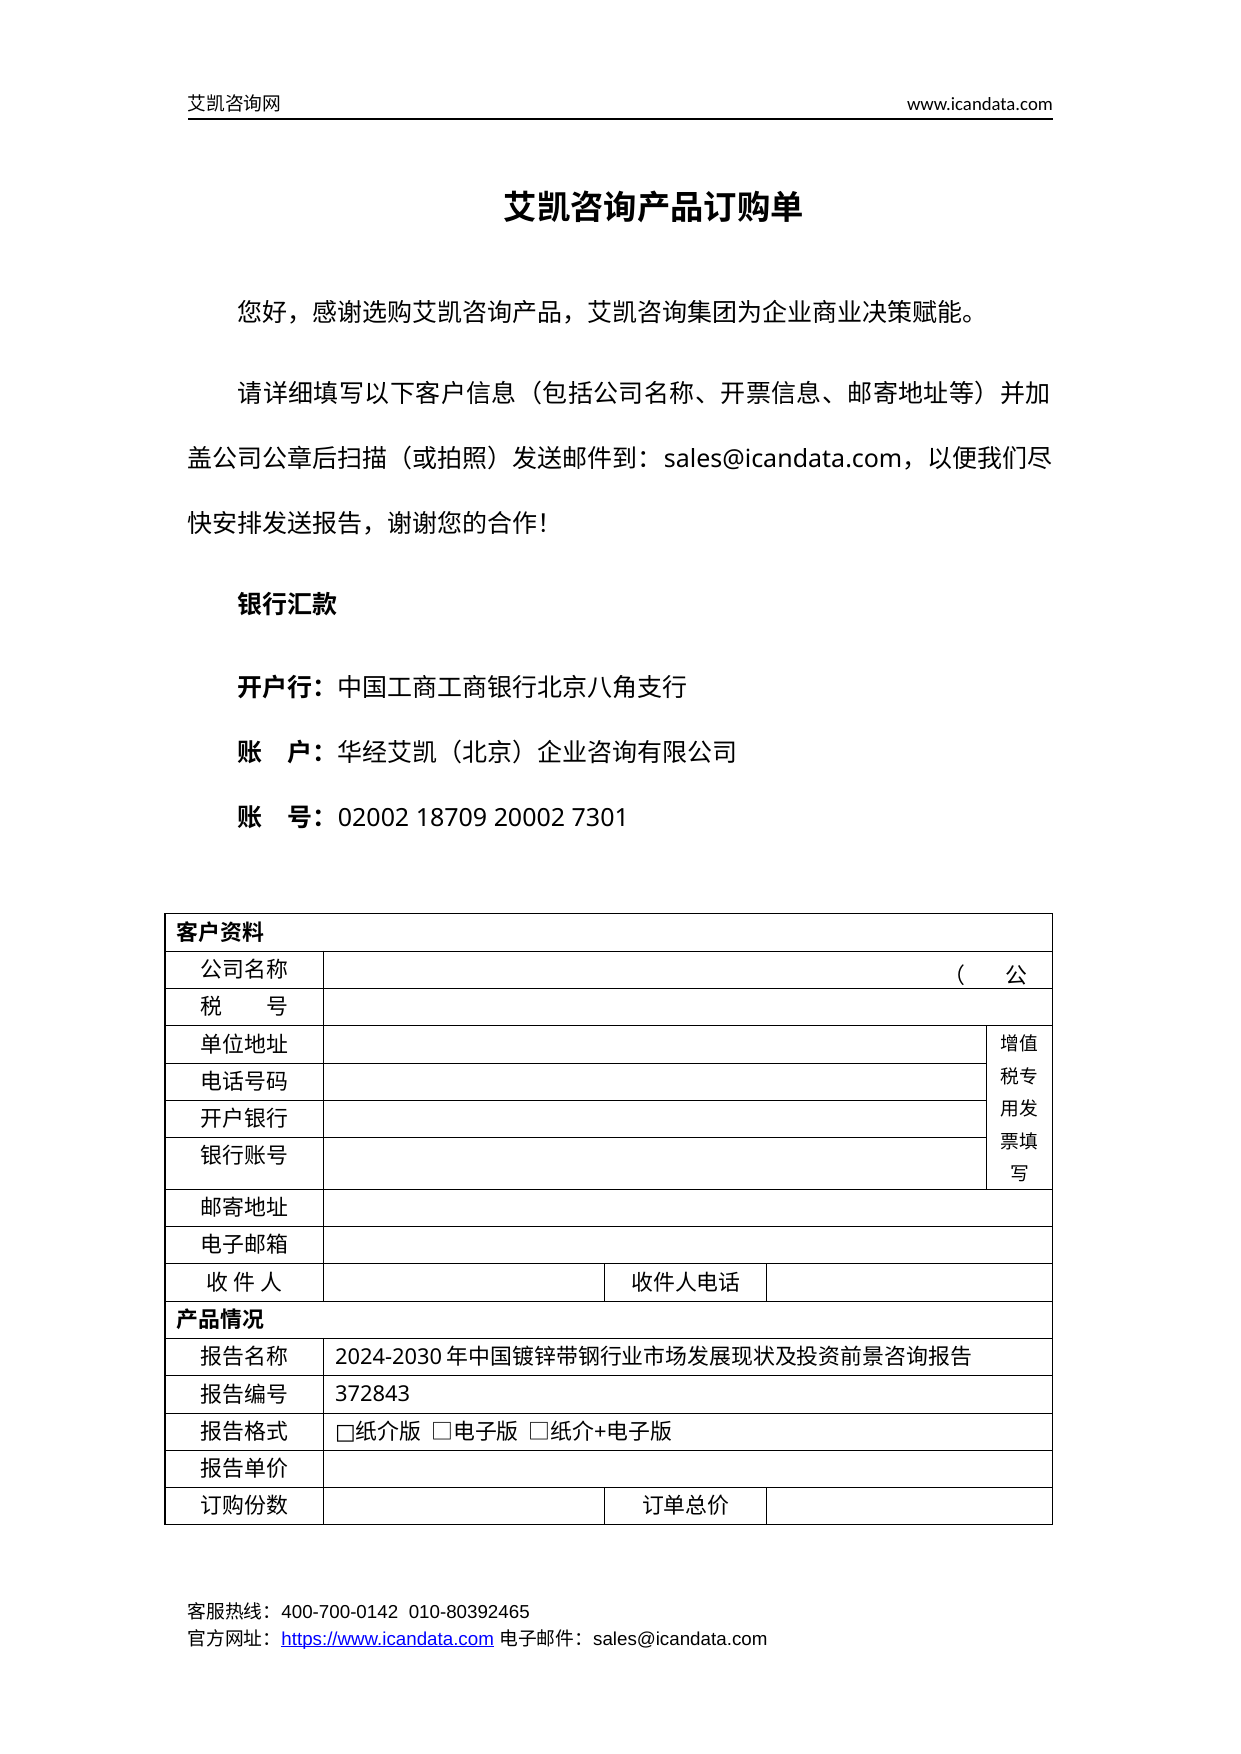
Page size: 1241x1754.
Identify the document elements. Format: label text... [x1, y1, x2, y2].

table_cell [324, 1190, 1052, 1226]
table_cell 2024-2030年中国镀锌带钢行业市场发展现状及投资前景咨询报告 [324, 1339, 1052, 1375]
table_cell 邮寄地址 [166, 1190, 323, 1226]
table_cell [324, 1451, 1052, 1487]
table_cell 增值税专用发票填写 [987, 1026, 1052, 1189]
table_header 客户资料 [166, 914, 1052, 951]
table_cell 372843 [324, 1376, 1052, 1412]
table_cell 收件人电话 [605, 1264, 766, 1301]
table_cell [324, 1101, 986, 1137]
table_cell 电话号码 [166, 1064, 323, 1100]
table_cell [767, 1264, 1052, 1301]
table_cell [324, 1064, 986, 1100]
table_cell 产品情况 [166, 1302, 1052, 1338]
table_cell 订单总价 [605, 1488, 766, 1524]
table_cell 报告名称 [166, 1339, 323, 1375]
table_cell 报告编号 [166, 1376, 323, 1412]
table_cell 开户银行 [166, 1101, 323, 1137]
table_cell 收 件 人 [166, 1264, 323, 1301]
text 银行汇款 [187, 570, 1053, 635]
table_cell [324, 1138, 986, 1189]
table_cell 电子邮箱 [166, 1227, 323, 1263]
table_cell [324, 1026, 986, 1062]
text 账 户：华经艾凯（北京）企业咨询有限公司 [187, 718, 1053, 783]
table_cell [324, 1488, 604, 1524]
text 请详细填写以下客户信息（包括公司名称、开票信息、邮寄地址等）并加盖公司公章后扫描（或拍照）发送邮件到：sales@icandata.com，以便我们尽快安排发送报告，谢谢您的合作！ [187, 359, 1053, 554]
text 开户行：中国工商工商银行北京八角支行 [187, 653, 1053, 718]
text 账 号：02002 18709 20002 7301 [187, 783, 1053, 848]
table_cell 公司名称 [166, 952, 323, 988]
table_cell [324, 1264, 604, 1301]
table_cell □纸介版 □电子版 □纸介+电子版 [324, 1414, 1052, 1450]
text 艾凯咨询产品订购单 [187, 172, 1053, 237]
table_cell 订购份数 [166, 1488, 323, 1524]
table_cell [324, 952, 1052, 988]
table_cell [324, 1227, 1052, 1263]
table_cell [767, 1488, 1052, 1524]
table_cell 报告单价 [166, 1451, 323, 1487]
text 您好，感谢选购艾凯咨询产品，艾凯咨询集团为企业商业决策赋能。 [187, 278, 1053, 343]
table_cell [324, 989, 1052, 1025]
table_cell 单位地址 [166, 1026, 323, 1062]
table_cell 报告格式 [166, 1414, 323, 1450]
table_cell 税 号 [166, 989, 323, 1025]
table_cell 银行账号 [166, 1138, 323, 1189]
